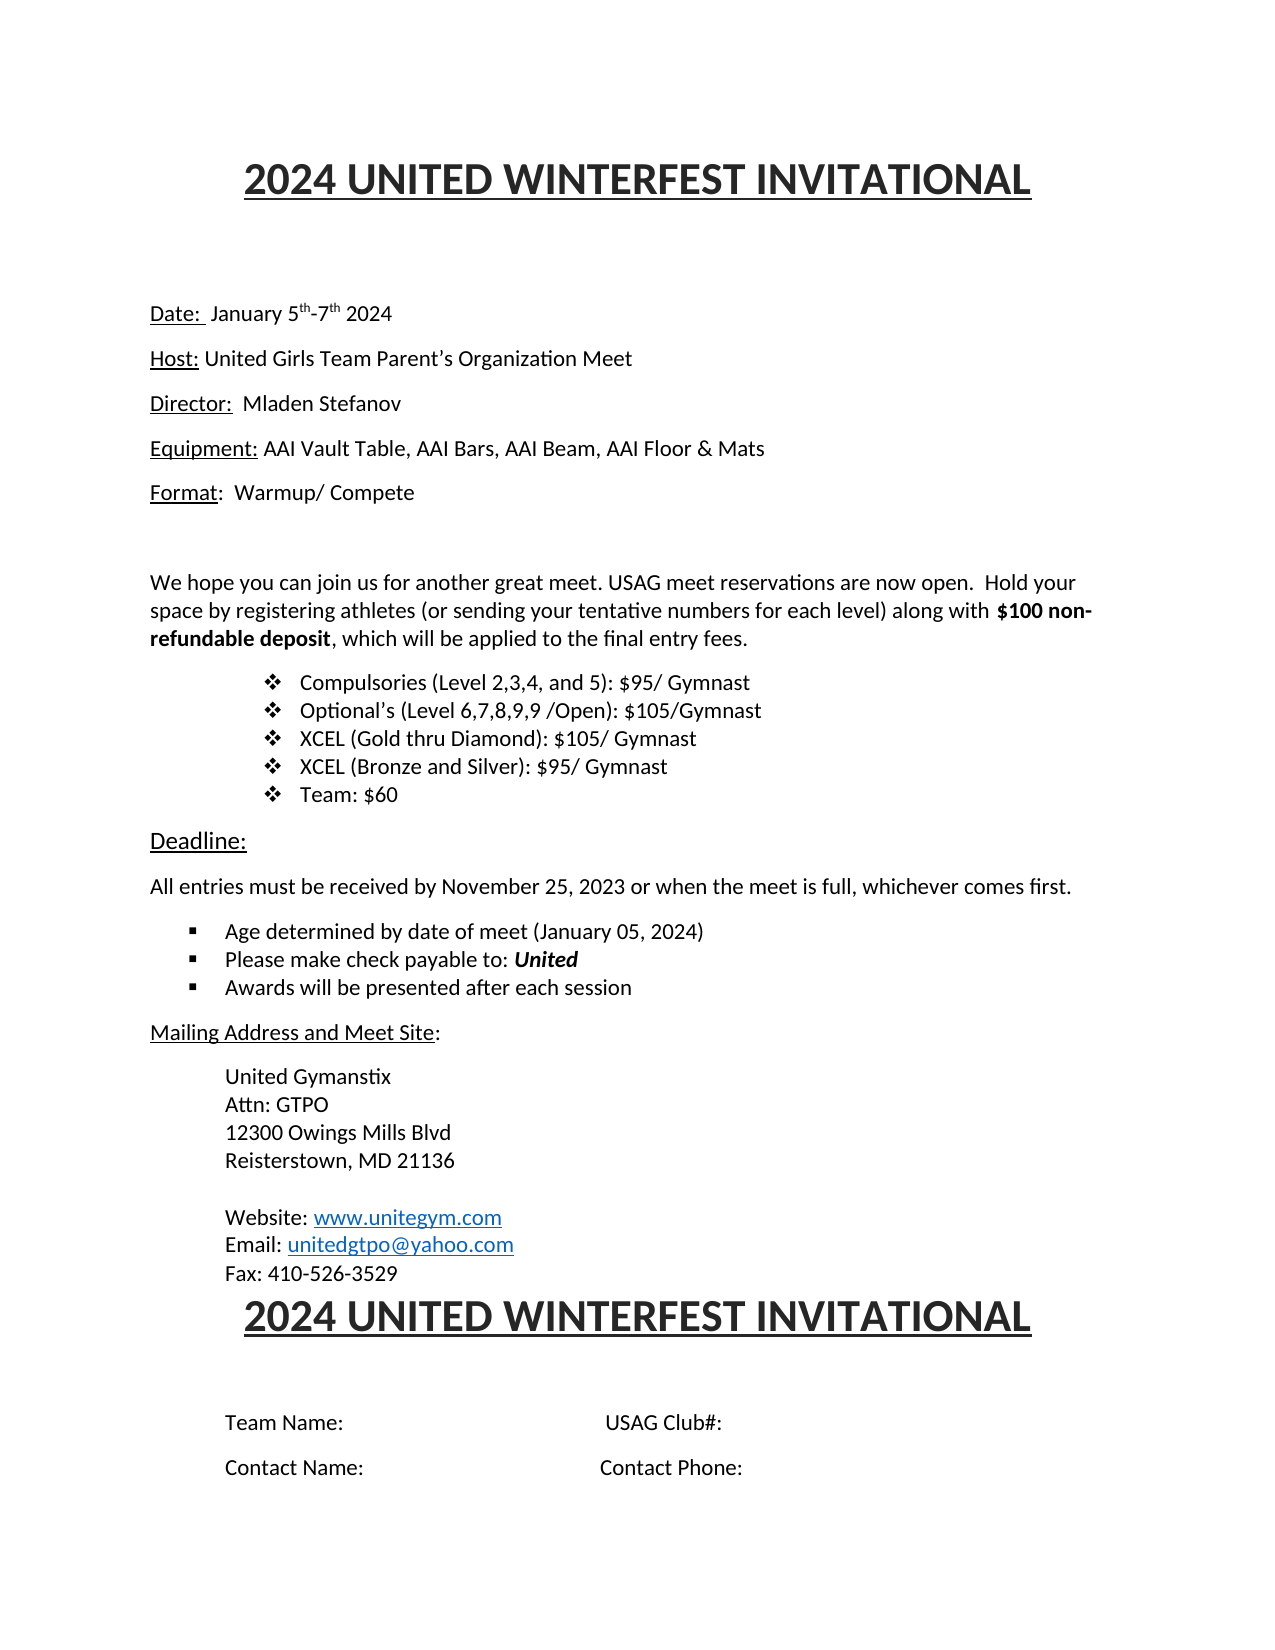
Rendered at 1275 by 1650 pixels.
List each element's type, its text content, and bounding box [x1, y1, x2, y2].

text Date: January 5th-7th 2024 [150, 299, 1125, 328]
list Awards will be presented after each session [187, 973, 1125, 1001]
text Equipment: AAI Vault Table, AAI Bars, AAI Beam, AAI Floor & Mats [150, 434, 1125, 462]
text Reisterstown, MD 21136 [150, 1147, 1125, 1174]
text Director: Mladen Stefanov [150, 389, 1125, 417]
list Team: $60 [262, 781, 1125, 808]
text United Gymanstix [150, 1062, 1125, 1091]
text Format: Warmup/ Compete [150, 478, 1125, 506]
text We hope you can join us for another great meet. USAG meet reservations are now open. Hold your space by registering athletes (or sending your tentative numbers for each level) along with $100 non- refundable deposit, which will be applied to the final entry fees. [150, 568, 1125, 652]
text Attn: GTPO [150, 1091, 1125, 1118]
text Mailing Address and Meet Site: [150, 1018, 1125, 1046]
text 2024 UNITED WINTERFEST INVITATIONAL [150, 1287, 1125, 1343]
list Compulsories (Level 2,3,4, and 5): $95/ Gymnast [262, 668, 1125, 696]
list XCEL (Gold thru Diamond): $105/ Gymnast [262, 724, 1125, 752]
text Team Name: USAG Club#: [150, 1408, 1125, 1436]
text Deadline: [150, 825, 1125, 856]
text Host: United Girls Team Parent’s Organization Meet [150, 344, 1125, 372]
text Email: unitedgtpo@yahoo.com [150, 1231, 1125, 1259]
text Fax: 410-526-3529 [150, 1259, 1125, 1287]
text 12300 Owings Mills Blvd [150, 1118, 1125, 1147]
list XCEL (Bronze and Silver): $95/ Gymnast [262, 752, 1125, 781]
text 2024 UNITED WINTERFEST INVITATIONAL [150, 150, 1125, 206]
text Website: www.unitegym.com [150, 1203, 1125, 1231]
text Contact Name: Contact Phone: [150, 1453, 1125, 1481]
list Age determined by date of meet (January 05, 2024) [187, 917, 1125, 945]
list Please make check payable to: United [187, 945, 1125, 973]
text All entries must be received by November 25, 2023 or when the meet is full, whichever comes first. [150, 872, 1125, 900]
list Optional’s (Level 6,7,8,9,9 /Open): $105/Gymnast [262, 696, 1125, 724]
